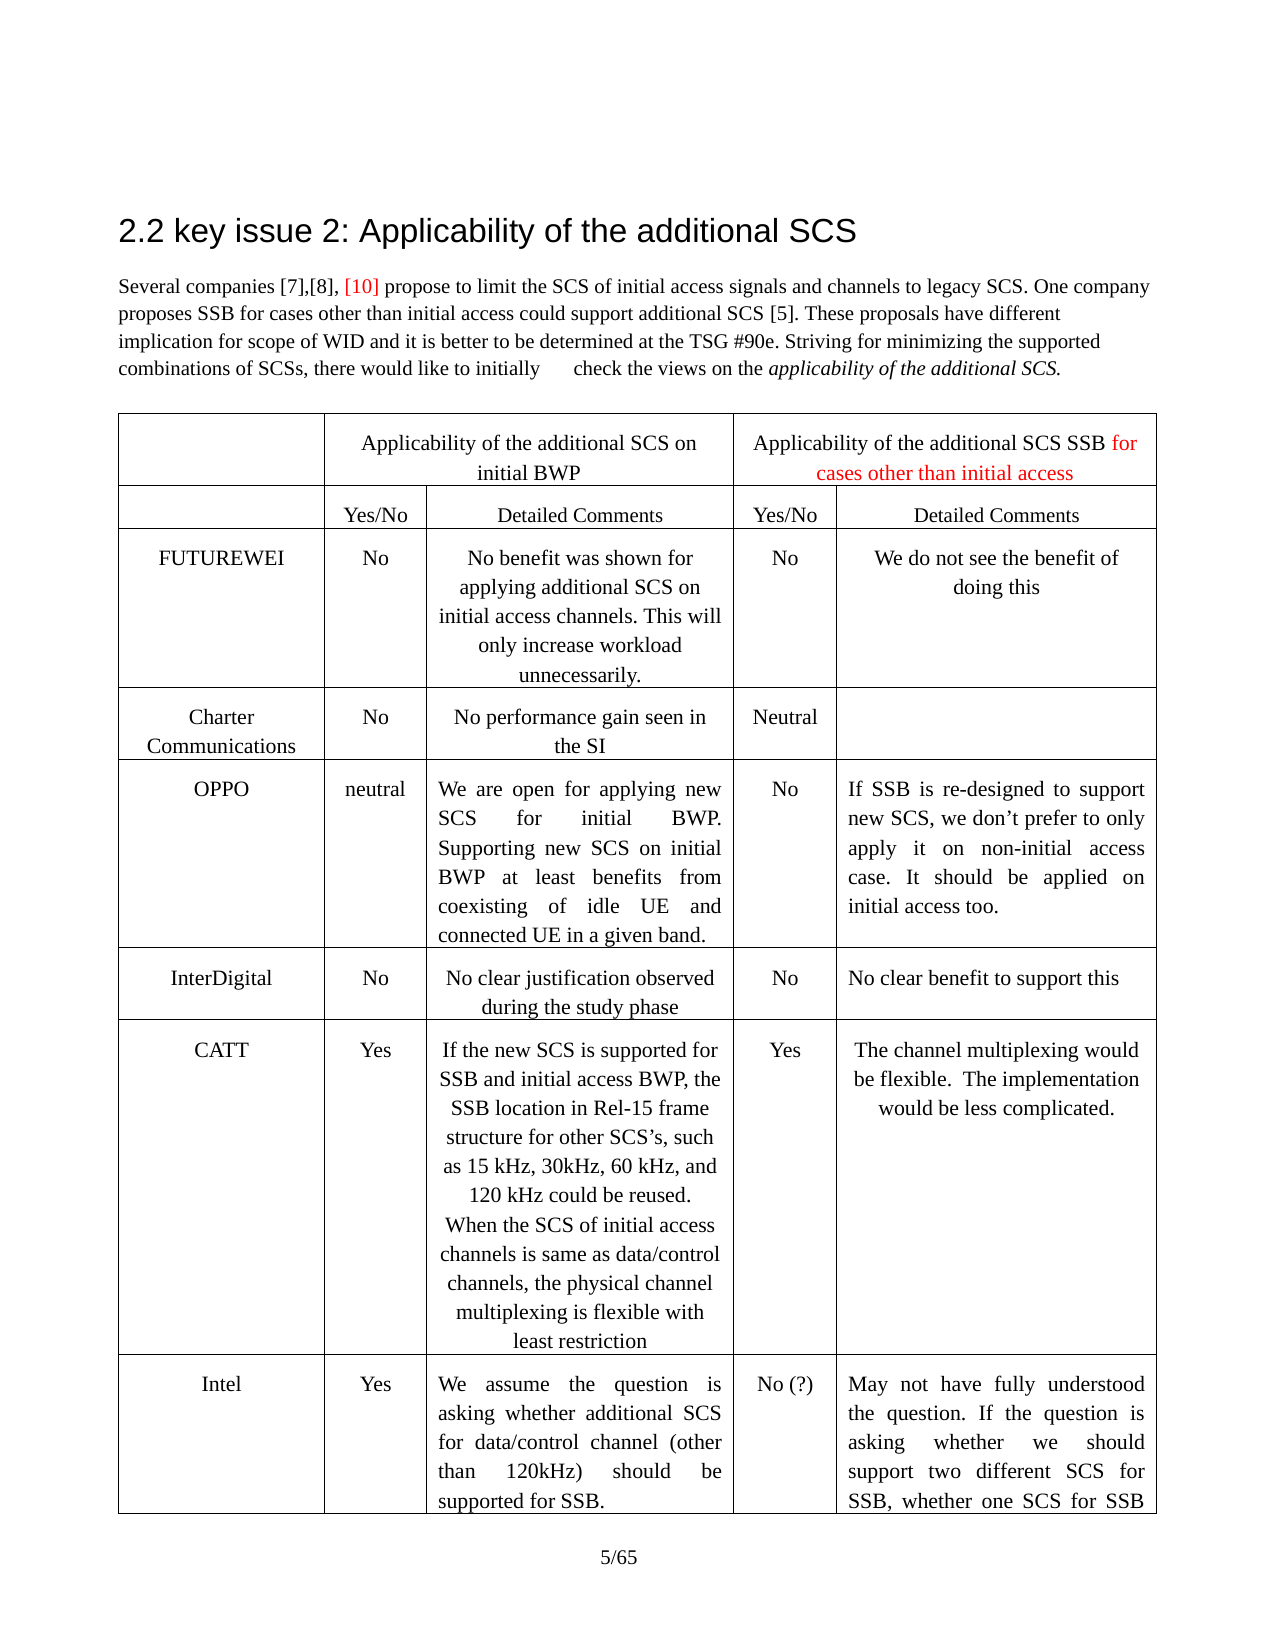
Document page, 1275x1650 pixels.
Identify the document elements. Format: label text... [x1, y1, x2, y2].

table_cell Charter Communications [119, 688, 324, 759]
table_cell InterDigital [119, 948, 324, 1019]
table_cell No [325, 688, 426, 759]
table_cell OPPO [119, 760, 324, 947]
table_cell No (?) [734, 1355, 836, 1513]
table_cell CATT [119, 1020, 324, 1353]
table_cell FUTUREWEI [119, 529, 324, 687]
table_cell No [734, 529, 836, 687]
text Several companies [7],[8], [10] propose to limit the SCS of initial access signals and channels to legacy SCS. One company proposes SSB for cases other than initial access could support additional SCS [5]. These proposals have different implication for scope of WID and it is better to be determined at the TSG #90e. Striving for minimizing the supported combinations of SCSs, there would like to initially check the views on the applicability of the additional SCS. [118, 273, 1157, 380]
table_cell Yes [734, 1020, 836, 1353]
table_cell If SSB is re-designed to support new SCS, we don’t prefer to only apply it on non-initial access case. It should be applied on initial access too. [837, 760, 1156, 947]
table_cell Yes/No [734, 486, 836, 527]
table_cell Detailed Comments [427, 486, 733, 527]
table_cell No [325, 948, 426, 1019]
table_cell Intel [119, 1355, 324, 1513]
table_cell neutral [325, 760, 426, 947]
table_header [119, 414, 324, 485]
table_cell No benefit was shown for applying additional SCS on initial access channels. This will only increase workload unnecessarily. [427, 529, 733, 687]
table_cell Yes [325, 1355, 426, 1513]
table_cell Yes [325, 1020, 426, 1353]
table_header Applicability of the additional SCS SSB for cases other than initial access [734, 414, 1156, 485]
table_cell No performance gain seen in the SI [427, 688, 733, 759]
table_cell Neutral [734, 688, 836, 759]
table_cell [427, 1355, 733, 1513]
text 2.2 key issue 2: Applicability of the additional SCS [118, 211, 1157, 249]
table_cell We do not see the benefit of doing this [837, 529, 1156, 687]
table_cell [837, 688, 1156, 759]
table_cell Yes/No [325, 486, 426, 527]
table_cell Detailed Comments [837, 486, 1156, 527]
table_cell No clear justification observed during the study phase [427, 948, 733, 1019]
table_cell [119, 486, 324, 527]
table_cell No [325, 529, 426, 687]
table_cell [837, 1355, 1156, 1513]
table_cell The channel multiplexing would be flexible. The implementation would be less complicated. [837, 1020, 1156, 1353]
table_cell No [734, 948, 836, 1019]
table_header Applicability of the additional SCS on initial BWP [325, 414, 733, 485]
table_cell No [734, 760, 836, 947]
table_cell No clear benefit to support this [837, 948, 1156, 1019]
table_cell If the new SCS is supported for SSB and initial access BWP, the SSB location in Rel-15 frame structure for other SCS’s, such as 15 kHz, 30kHz, 60 kHz, and 120 kHz could be reused. When the SCS of initial access channels is same as data/control channels, the physical channel multiplexing is flexible with least restriction [427, 1020, 733, 1353]
table_cell We are open for applying new SCS for initial BWP. Supporting new SCS on initial BWP at least benefits from coexisting of idle UE and connected UE in a given band. [427, 760, 733, 947]
